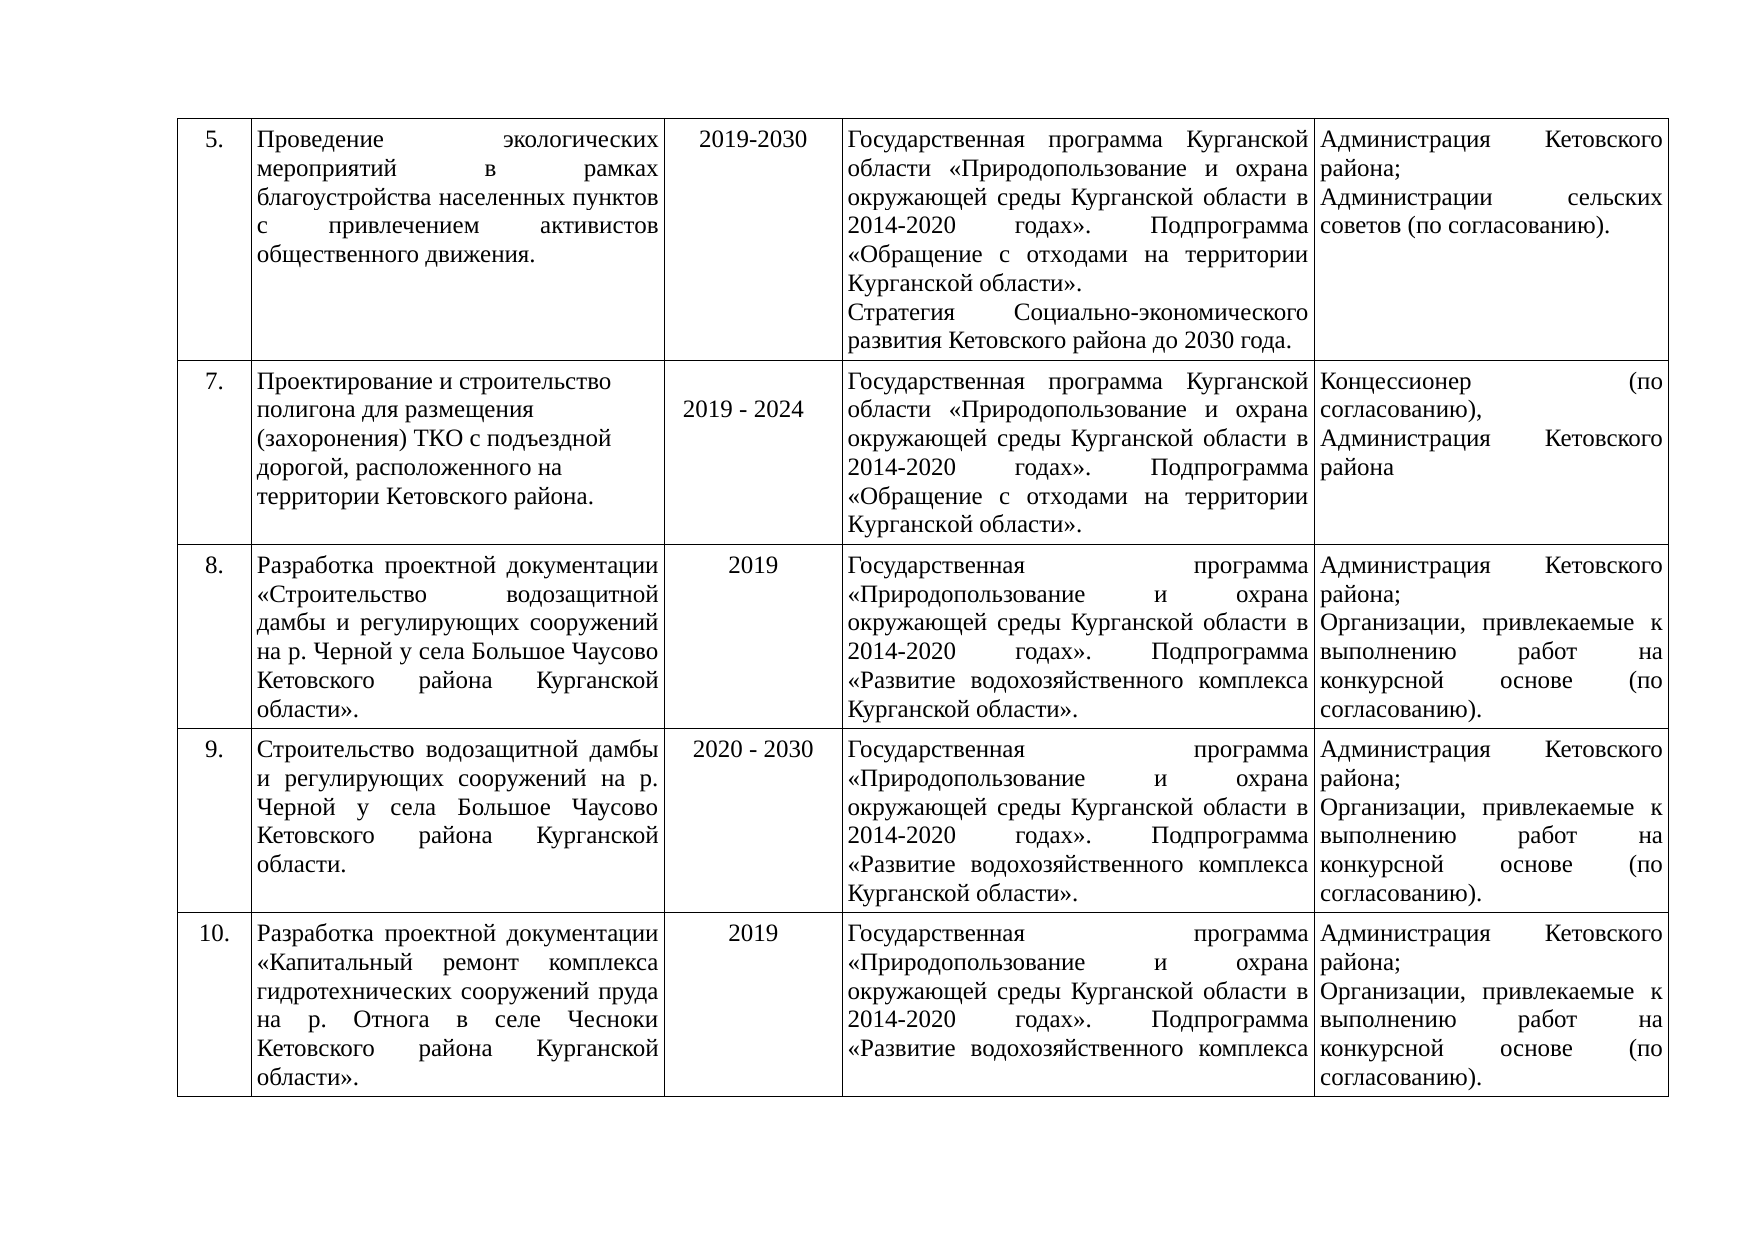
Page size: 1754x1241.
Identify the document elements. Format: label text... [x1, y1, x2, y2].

table_cell 9. [178, 729, 251, 912]
table_cell Концессионер (по согласованию), Администрация Кетовского района [1315, 361, 1668, 544]
table_cell Проектирование и строительство полигона для размещения (захоронения) ТКО с подъездной дорогой, расположенного на территории Кетовского района. [252, 361, 664, 544]
table_cell Администрация Кетовского района; Организации, привлекаемые к выполнению работ на конкурсной основе (по согласованию). [1315, 545, 1668, 728]
table_cell Администрация Кетовского района; Администрации сельских советов (по согласованию). [1315, 119, 1668, 360]
table_cell 5. [178, 119, 251, 360]
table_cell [1315, 913, 1668, 1096]
table_cell Строительство водозащитной дамбы и регулирующих сооружений на р. Черной у села Большое Чаусово Кетовского района Курганской области. [252, 729, 664, 912]
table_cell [843, 913, 1314, 1096]
table_cell 2019 [665, 913, 842, 1096]
table_cell 7. [178, 361, 251, 544]
table_cell 2020 - 2030 [665, 729, 842, 912]
table_cell 2019 [665, 545, 842, 728]
table_cell 2019-2030 [665, 119, 842, 360]
table_cell 8. [178, 545, 251, 728]
table_cell Разработка проектной документации «Строительство водозащитной дамбы и регулирующих сооружений на р. Черной у села Большое Чаусово Кетовского района Курганской области». [252, 545, 664, 728]
table_cell 2019 - 2024 [665, 361, 842, 544]
table_cell Проведение экологических мероприятий в рамках благоустройства населенных пунктов с привлечением активистов общественного движения. [252, 119, 664, 360]
table_cell Администрация Кетовского района; Организации, привлекаемые к выполнению работ на конкурсной основе (по согласованию). [1315, 729, 1668, 912]
table_cell Государственная программа Курганской области «Природопользование и охрана окружающей среды Курганской области в 2014-2020 годах». Подпрограмма «Обращение с отходами на территории Курганской области». [843, 361, 1314, 544]
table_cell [252, 913, 664, 1096]
table_cell 10. [178, 913, 251, 1096]
